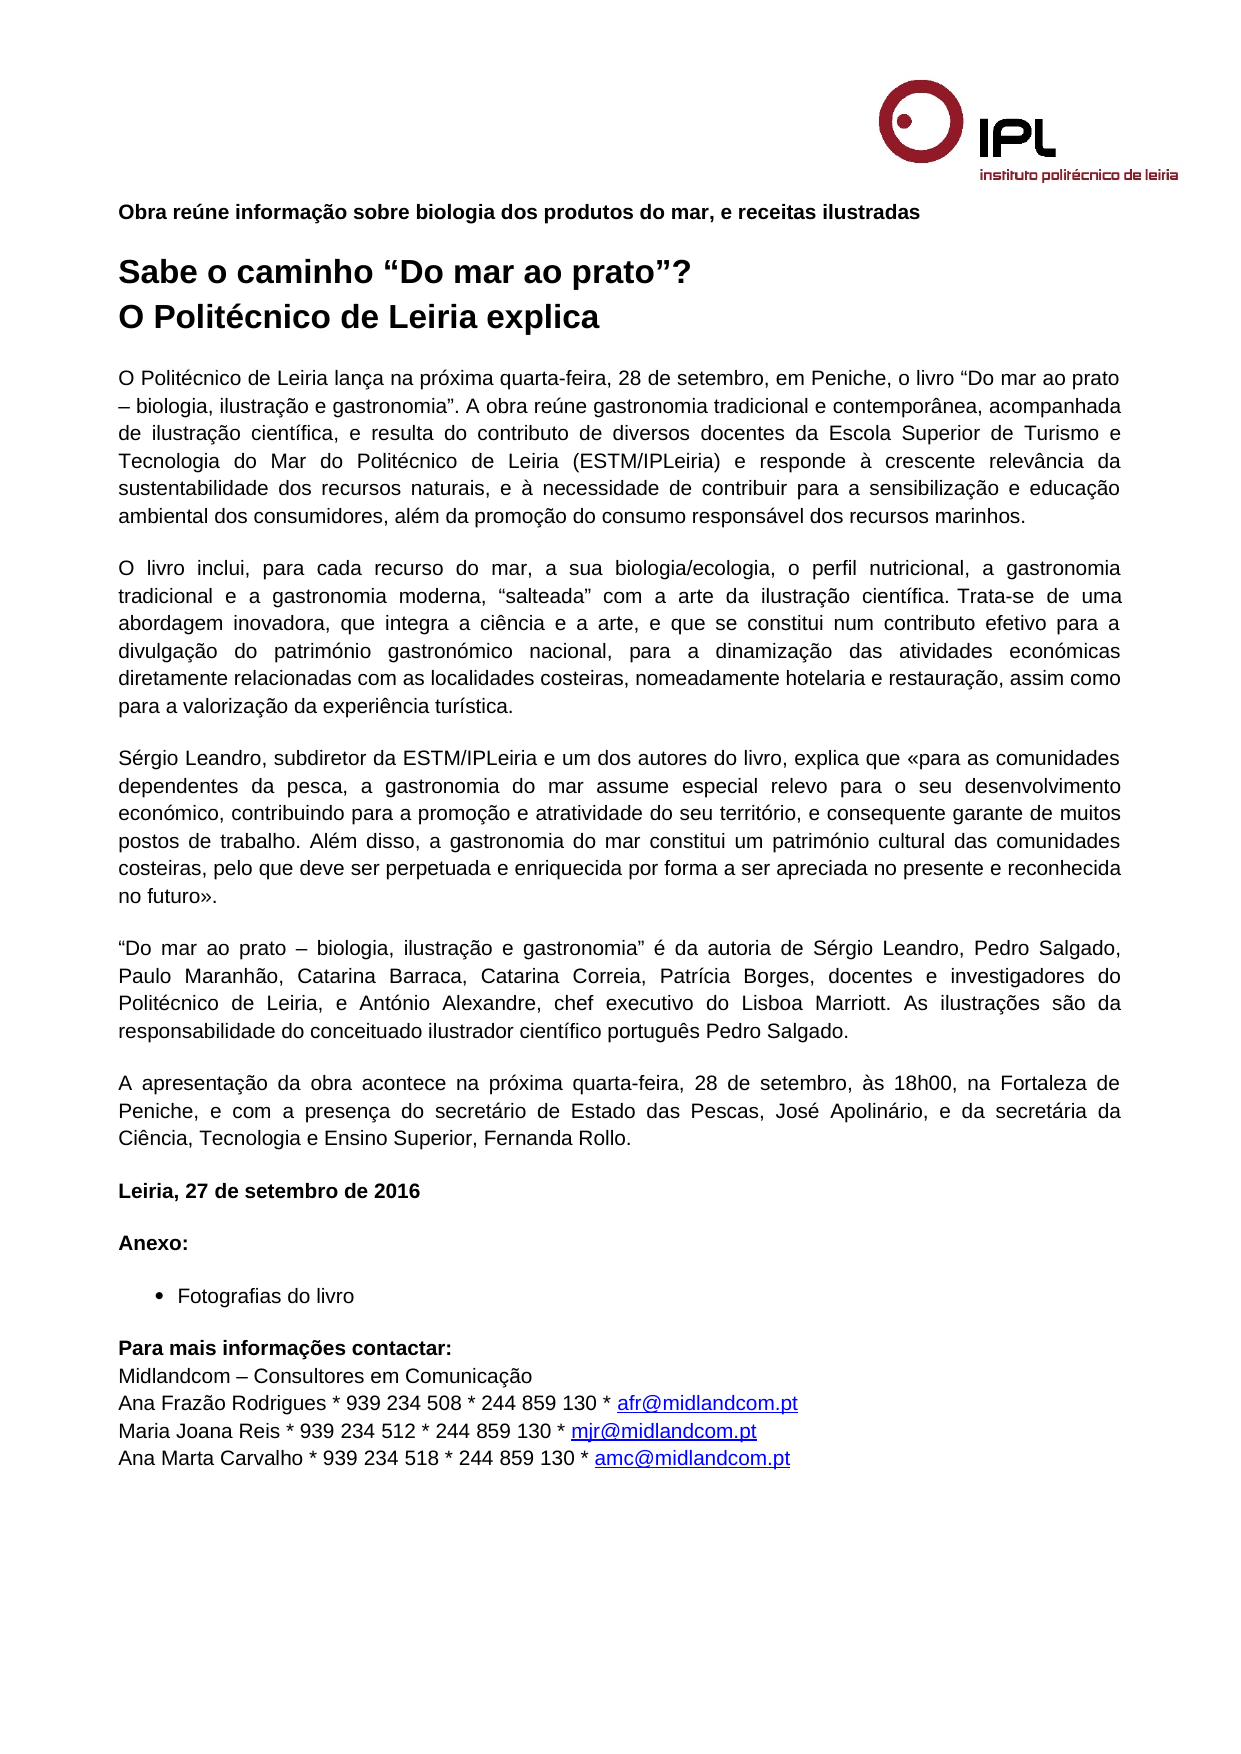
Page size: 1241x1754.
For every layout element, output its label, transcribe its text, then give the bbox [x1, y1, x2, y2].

text O Politécnico de Leiria explica [118, 297, 1122, 335]
text Sérgio Leandro, subdiretor da ESTM/IPLeiria e um dos autores do livro, explica que «para as comunidades dependentes da pesca, a gastronomia do mar assume especial relevo para o seu desenvolvimento económico, contribuindo para a promoção e atratividade do seu território, e consequente garante de muitos postos de trabalho. Além disso, a gastronomia do mar constitui um património cultural das comunidades costeiras, pelo que deve ser perpetuada e enriquecida por forma a ser apreciada no presente e reconhecida no futuro». [118, 746, 1122, 907]
picture [835, 30, 1229, 241]
text Sabe o caminho “Do mar ao prato”? [118, 253, 1122, 291]
text Obra reúne informação sobre biologia dos produtos do mar, e receitas ilustradas [118, 200, 1122, 224]
text O livro inclui, para cada recurso do mar, a sua biologia/ecologia, o perfil nutricional, a gastronomia tradicional e a gastronomia moderna, “salteada” com a arte da ilustração científica. Trata-se de uma abordagem inovadora, que integra a ciência e a arte, e que se constitui num contributo efetivo para a divulgação do património gastronómico nacional, para a dinamização das atividades económicas diretamente relacionadas com as localidades costeiras, nomeadamente hotelaria e restauração, assim como para a valorização da experiência turística. [118, 556, 1122, 717]
text Leiria, 27 de setembro de 2016 [118, 1178, 1122, 1202]
text Anexo: [118, 1231, 1122, 1255]
text A apresentação da obra acontece na próxima quarta-feira, 28 de setembro, às 18h00, na Fortaleza de Peniche, e com a presença do secretário de Estado das Pescas, José Apolinário, e da secretária da Ciência, Tecnologia e Ensino Superior, Fernanda Rollo. [118, 1071, 1122, 1150]
text Ana Marta Carvalho * 939 234 518 * 244 859 130 * amc@midlandcom.pt [118, 1446, 1122, 1470]
text “Do mar ao prato – biologia, ilustração e gastronomia” é da autoria de Sérgio Leandro, Pedro Salgado, Paulo Maranhão, Catarina Barraca, Catarina Correia, Patrícia Borges, docentes e investigadores do Politécnico de Leiria, e António Alexandre, chef executivo do Lisboa Marriott. As ilustrações são da responsabilidade do conceituado ilustrador científico português Pedro Salgado. [118, 936, 1122, 1042]
text O Politécnico de Leiria lança na próxima quarta-feira, 28 de setembro, em Peniche, o livro “Do mar ao prato – biologia, ilustração e gastronomia”. A obra reúne gastronomia tradicional e contemporânea, acompanhada de ilustração científica, e resulta do contributo de diversos docentes da Escola Superior de Turismo e Tecnologia do Mar do Politécnico de Leiria (ESTM/IPLeiria) e responde à crescente relevância da sustentabilidade dos recursos naturais, e à necessidade de contribuir para a sensibilização e educação ambiental dos consumidores, além da promoção do consumo responsável dos recursos marinhos. [118, 366, 1122, 527]
text Para mais informações contactar: [118, 1336, 1122, 1360]
text Ana Frazão Rodrigues * 939 234 508 * 244 859 130 * afr@midlandcom.pt [118, 1391, 1122, 1415]
list Fotografias do livro [156, 1283, 1122, 1307]
text Midlandcom – Consultores em Comunicação [118, 1363, 1122, 1387]
text Maria Joana Reis * 939 234 512 * 244 859 130 * mjr@midlandcom.pt [118, 1418, 1122, 1442]
